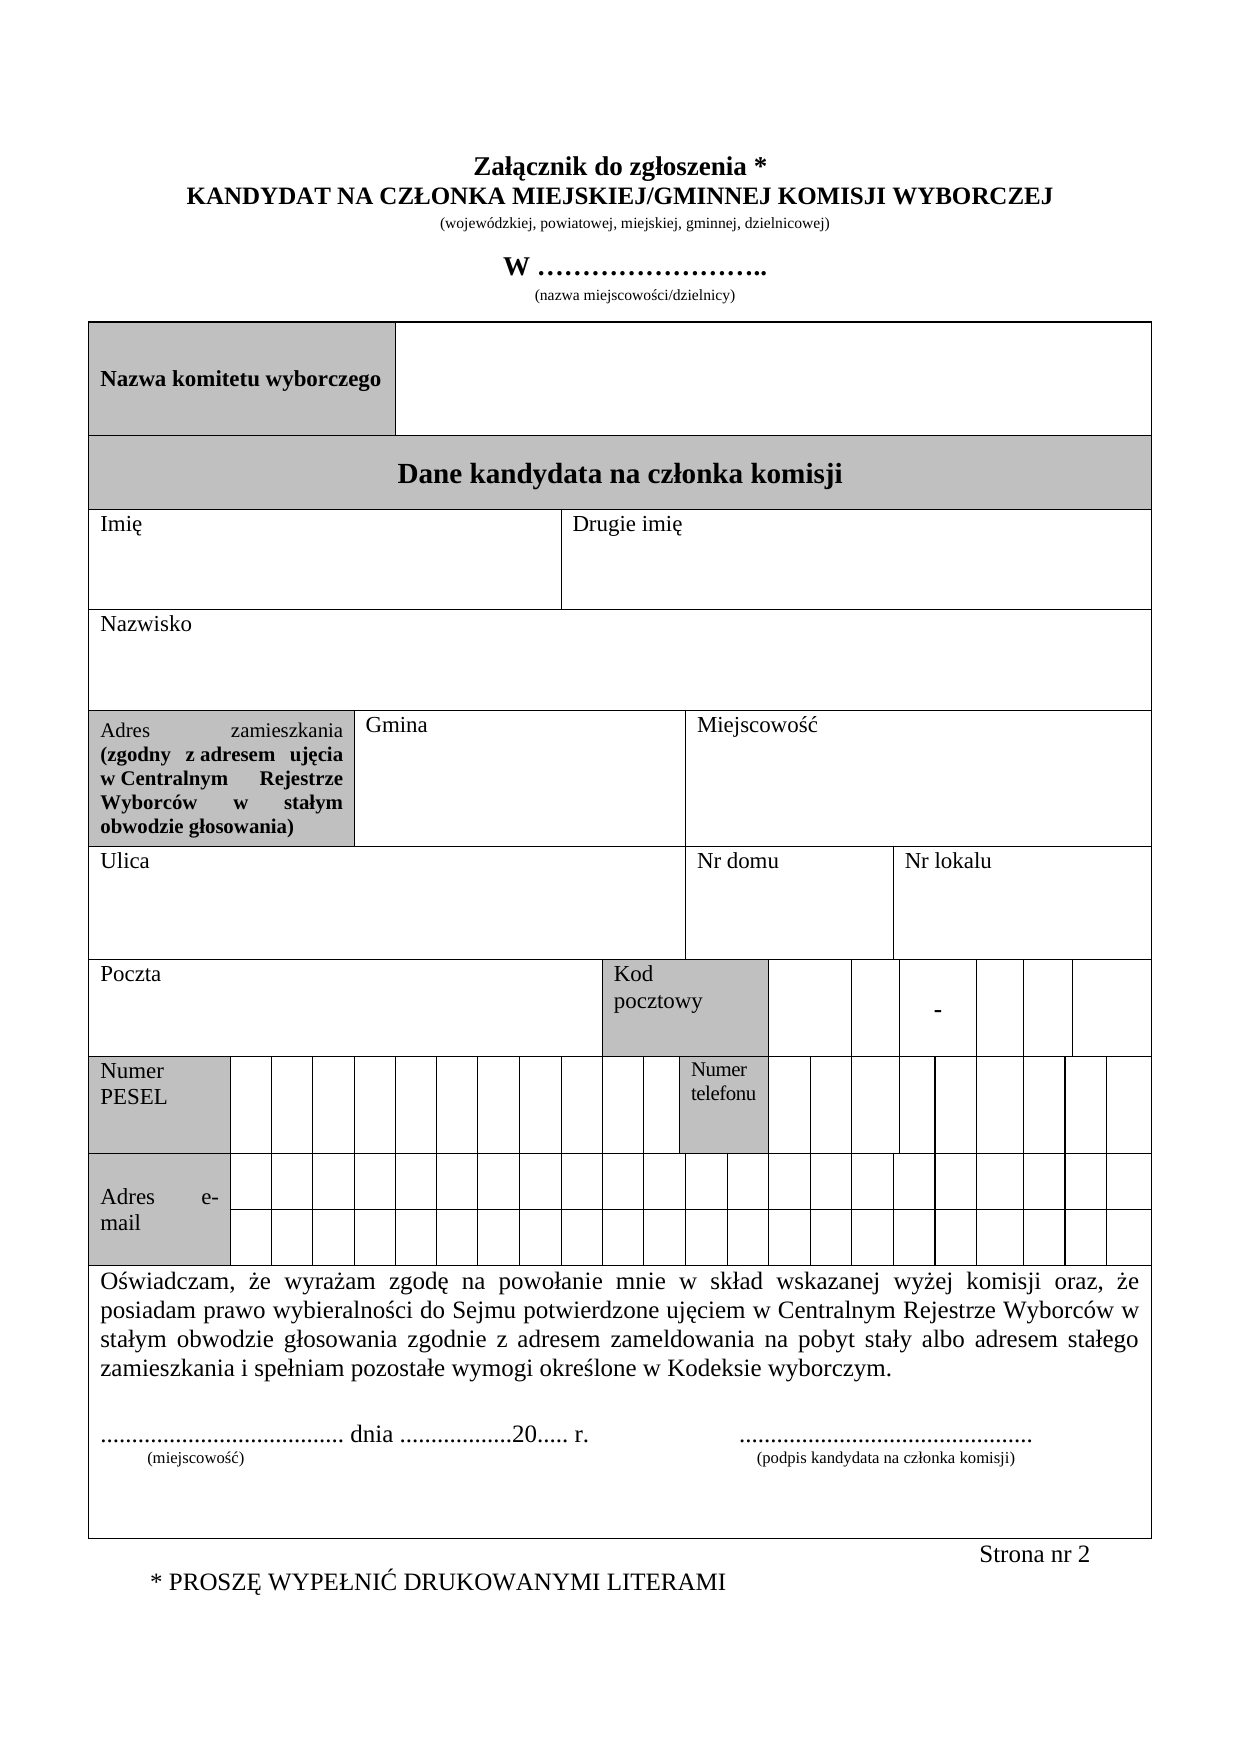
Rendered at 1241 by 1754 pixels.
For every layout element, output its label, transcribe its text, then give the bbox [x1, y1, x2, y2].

table_cell [811, 1154, 851, 1209]
table_cell [437, 1057, 477, 1153]
table_cell [478, 1210, 519, 1265]
table_cell Adres e-mail [89, 1154, 230, 1265]
table_cell [686, 1154, 727, 1209]
table_cell Kod pocztowy [603, 960, 768, 1056]
table_cell [355, 1154, 395, 1209]
table_cell [437, 1210, 477, 1265]
table_cell [231, 1154, 271, 1209]
table_cell [231, 1210, 271, 1265]
table_cell Drugie imię [562, 510, 1151, 609]
table_cell [231, 1057, 271, 1153]
table_cell [977, 1210, 1023, 1265]
table_cell [562, 1057, 602, 1153]
table_cell [936, 1154, 976, 1209]
table_cell [396, 1057, 436, 1153]
table_cell [811, 1057, 851, 1153]
table_cell [1024, 960, 1072, 1056]
table_cell [728, 1210, 768, 1265]
table_cell Imię [89, 510, 561, 609]
table_cell Nazwisko [89, 610, 1151, 710]
table_cell [686, 1210, 727, 1265]
table_header [396, 323, 1151, 435]
table_cell [1073, 960, 1151, 1056]
table_cell Dane kandydata na członka komisji [89, 436, 1151, 509]
table_cell [894, 1154, 934, 1209]
table_cell [1066, 1057, 1106, 1153]
table_cell Numer telefonu [680, 1057, 768, 1153]
table_cell [1107, 1154, 1151, 1209]
table_cell Adres zamieszkania (zgodny z adresem ujęcia w Centralnym Rejestrze Wyborców w stałym obwodzie głosowania) [89, 711, 354, 846]
table_cell [478, 1057, 519, 1153]
table_header Nazwa komitetu wyborczego [89, 323, 395, 435]
table_cell [977, 1154, 1023, 1209]
text (wojewódzkiej, powiatowej, miejskiej, gminnej, dzielnicowej) [179, 214, 1090, 245]
table_cell [355, 1210, 395, 1265]
table_cell [520, 1057, 561, 1153]
table_cell Ulica [89, 847, 685, 959]
table_cell [852, 1154, 893, 1209]
table_cell [478, 1154, 519, 1209]
table_cell [562, 1154, 602, 1209]
table_cell [644, 1154, 685, 1209]
table_cell [355, 1057, 395, 1153]
table_cell [769, 1210, 810, 1265]
table_cell [272, 1057, 312, 1153]
table_cell [1107, 1057, 1151, 1153]
table_cell [769, 1154, 810, 1209]
text (nazwa miejscowości/dzielnicy) [179, 286, 1090, 317]
table_cell [1107, 1210, 1151, 1265]
table_cell [1066, 1210, 1106, 1265]
table_cell [396, 1210, 436, 1265]
table_cell [603, 1210, 643, 1265]
table_cell [562, 1210, 602, 1265]
table_cell [936, 1210, 976, 1265]
table_cell [272, 1154, 312, 1209]
table_cell [769, 960, 851, 1056]
table_cell [900, 1057, 934, 1153]
text W …………………….. [179, 250, 1090, 281]
table_cell [894, 1210, 934, 1265]
table_cell [313, 1057, 354, 1153]
table_cell [1024, 1154, 1064, 1209]
table_cell Numer PESEL [89, 1057, 230, 1153]
table_cell [520, 1154, 561, 1209]
text KANDYDAT NA CZŁONKA MIEJSKIEJ/GMINNEJ KOMISJI WYBORCZEJ [150, 181, 1090, 210]
table_cell - [900, 960, 976, 1056]
table_cell [852, 960, 899, 1056]
table_cell [603, 1154, 643, 1209]
table_cell [313, 1210, 354, 1265]
table_cell [936, 1057, 976, 1153]
table_cell [977, 960, 1023, 1056]
table_cell Miejscowość [686, 711, 1151, 846]
table_cell [769, 1057, 810, 1153]
table_cell [644, 1057, 679, 1153]
table_cell [644, 1210, 685, 1265]
table_cell Oświadczam, że wyrażam zgodę na powołanie mnie w skład wskazanej wyżej komisji oraz, że posiadam prawo wybieralności do Sejmu potwierdzone ujęciem w Centralnym Rejestrze Wyborców w stałym obwodzie głosowania zgodnie z adresem zameldowania na pobyt stały albo adresem stałego zamieszkania i spełniam pozostałe wymogi określone w Kodeksie wyborczym. ....................................... dnia ..................20..... r. ............................................... (miejscowość) (podpis kandydata na członka komisji) [89, 1266, 1151, 1538]
table_cell [811, 1210, 851, 1265]
text Strona nr 2 [150, 1539, 1090, 1567]
text Załącznik do zgłoszenia * [150, 150, 1090, 181]
table_cell [1066, 1154, 1106, 1209]
table_cell [728, 1154, 768, 1209]
table_cell [437, 1154, 477, 1209]
table_cell [603, 1057, 643, 1153]
table_cell [520, 1210, 561, 1265]
table_cell Gmina [355, 711, 685, 846]
text * PROSZĘ WYPEŁNIĆ DRUKOWANYMI LITERAMI [150, 1567, 1090, 1596]
table_cell [1024, 1210, 1064, 1265]
table_cell [313, 1154, 354, 1209]
table_cell [1024, 1057, 1064, 1153]
table_cell [852, 1210, 893, 1265]
table_cell [396, 1154, 436, 1209]
table_cell [977, 1057, 1023, 1153]
table_cell [852, 1057, 899, 1153]
table_cell Nr domu [686, 847, 893, 959]
table_cell Poczta [89, 960, 602, 1056]
table_cell Nr lokalu [894, 847, 1151, 959]
table_cell [272, 1210, 312, 1265]
